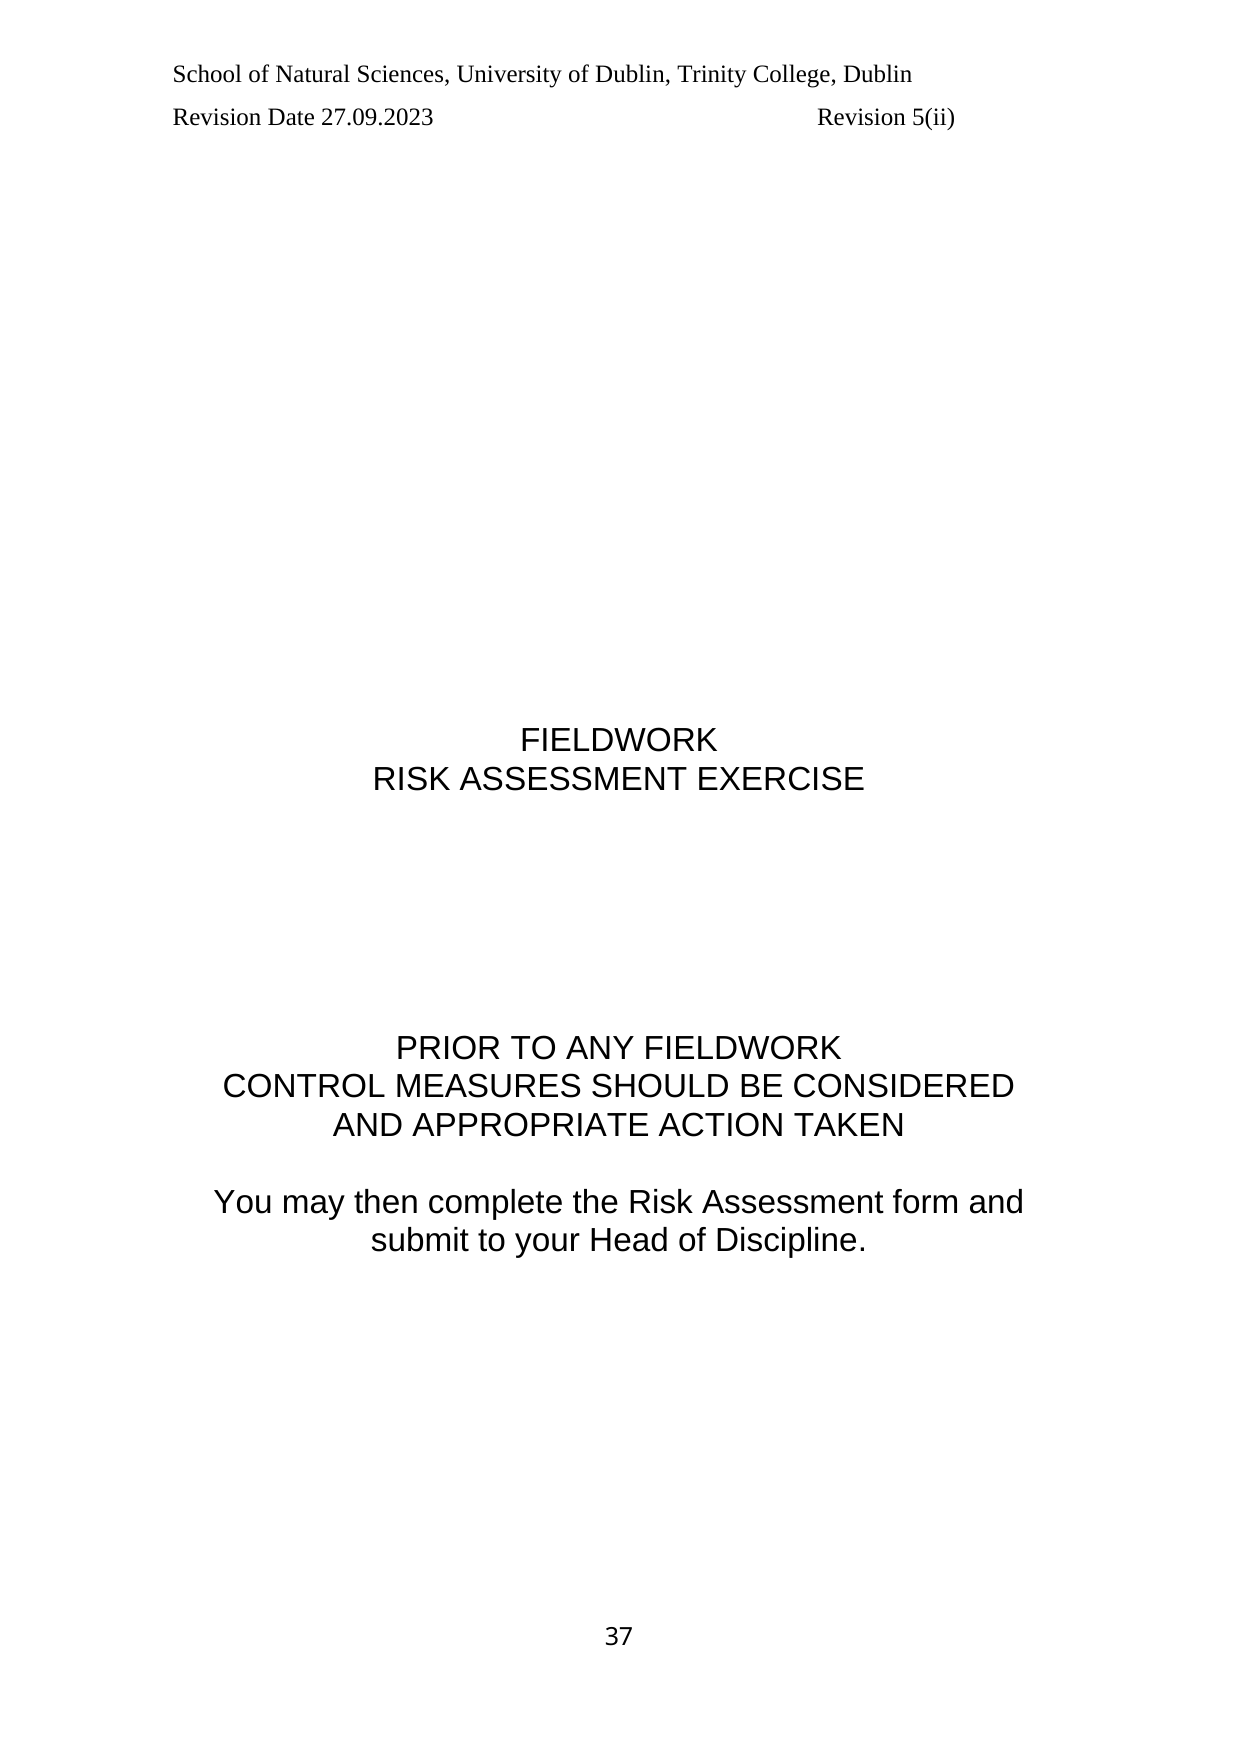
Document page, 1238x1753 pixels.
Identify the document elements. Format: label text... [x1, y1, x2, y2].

text You may then complete the Risk Assessment form and submit to your Head of Discipline. [187, 1182, 1050, 1259]
text CONTROL MEASURES SHOULD BE CONSIDERED AND APPROPRIATE ACTION TAKEN [187, 1066, 1050, 1143]
text PRIOR TO ANY FIELDWORK [187, 1028, 1050, 1066]
subtitle RISK ASSESSMENT EXERCISE [187, 759, 1050, 797]
text FIELDWORK [187, 721, 1050, 759]
